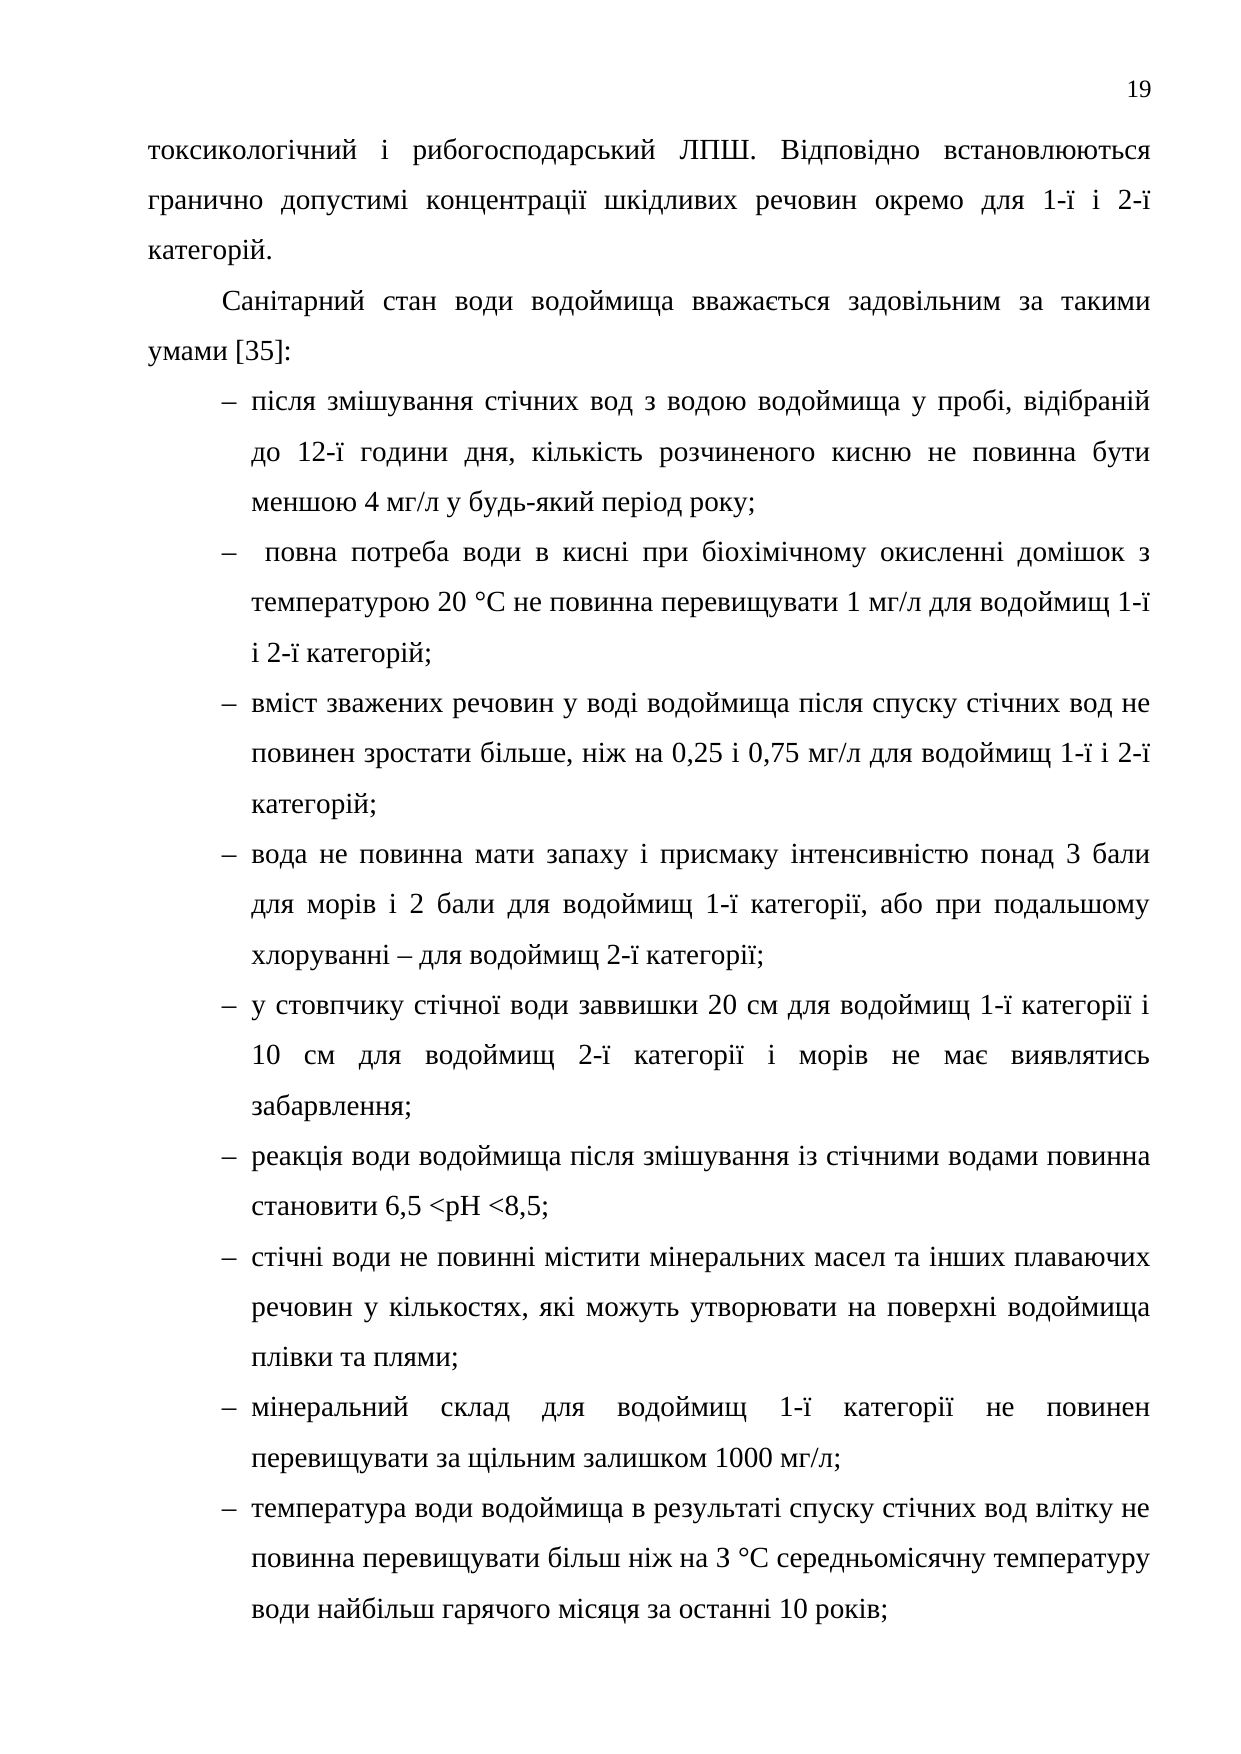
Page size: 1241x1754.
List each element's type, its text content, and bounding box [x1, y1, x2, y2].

list повна потреба води в кисні при біохімічному окисленні домішок з температурою 20 °С не повинна перевищувати 1 мг/л для водоймищ 1-ї і 2-ї категорій; [222, 534, 1151, 668]
list вода не повинна мати запаху і присмаку інтенсивністю понад 3 бали для морів і 2 бали для водоймищ 1-ї категорії, або при подальшому хлоруванні – для водоймищ 2-ї категорії; [222, 836, 1151, 970]
list після змішування стічних вод з водою водоймища у пробі, відібраній до 12-ї години дня, кількість розчиненого кисню не повинна бути меншою 4 мг/л у будь-який період року; [222, 383, 1151, 517]
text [148, 132, 1151, 266]
text Санітарний стан води водоймища вважається задовільним за такими умами [35]: [148, 283, 1151, 367]
list стічні води не повинні містити мінеральних масел та інших плаваючих речовин у кількостях, які можуть утворювати на поверхні водоймища плівки та плями; [222, 1239, 1151, 1373]
list у стовпчику стічної води заввишки 20 см для водоймищ 1-ї категорії і 10 см для водоймищ 2-ї категорії і морів не має виявлятись забарвлення; [222, 987, 1151, 1121]
list реакція води водоймища після змішування із стічними водами повинна становити 6,5 <рН <8,5; [222, 1138, 1151, 1222]
list температура води водоймища в результаті спуску стічних вод влітку не повинна перевищувати більш ніж на З °С середньомісячну температуру води найбільш гарячого місяця за останні 10 років; [222, 1490, 1151, 1624]
list мінеральний склад для водоймищ 1-ї категорії не повинен перевищувати за щільним залишком 1000 мг/л; [222, 1389, 1151, 1473]
list вміст зважених речовин у воді водоймища після спуску стічних вод не повинен зростати більше, ніж на 0,25 і 0,75 мг/л для водоймищ 1-ї і 2-ї категорій; [222, 685, 1151, 819]
